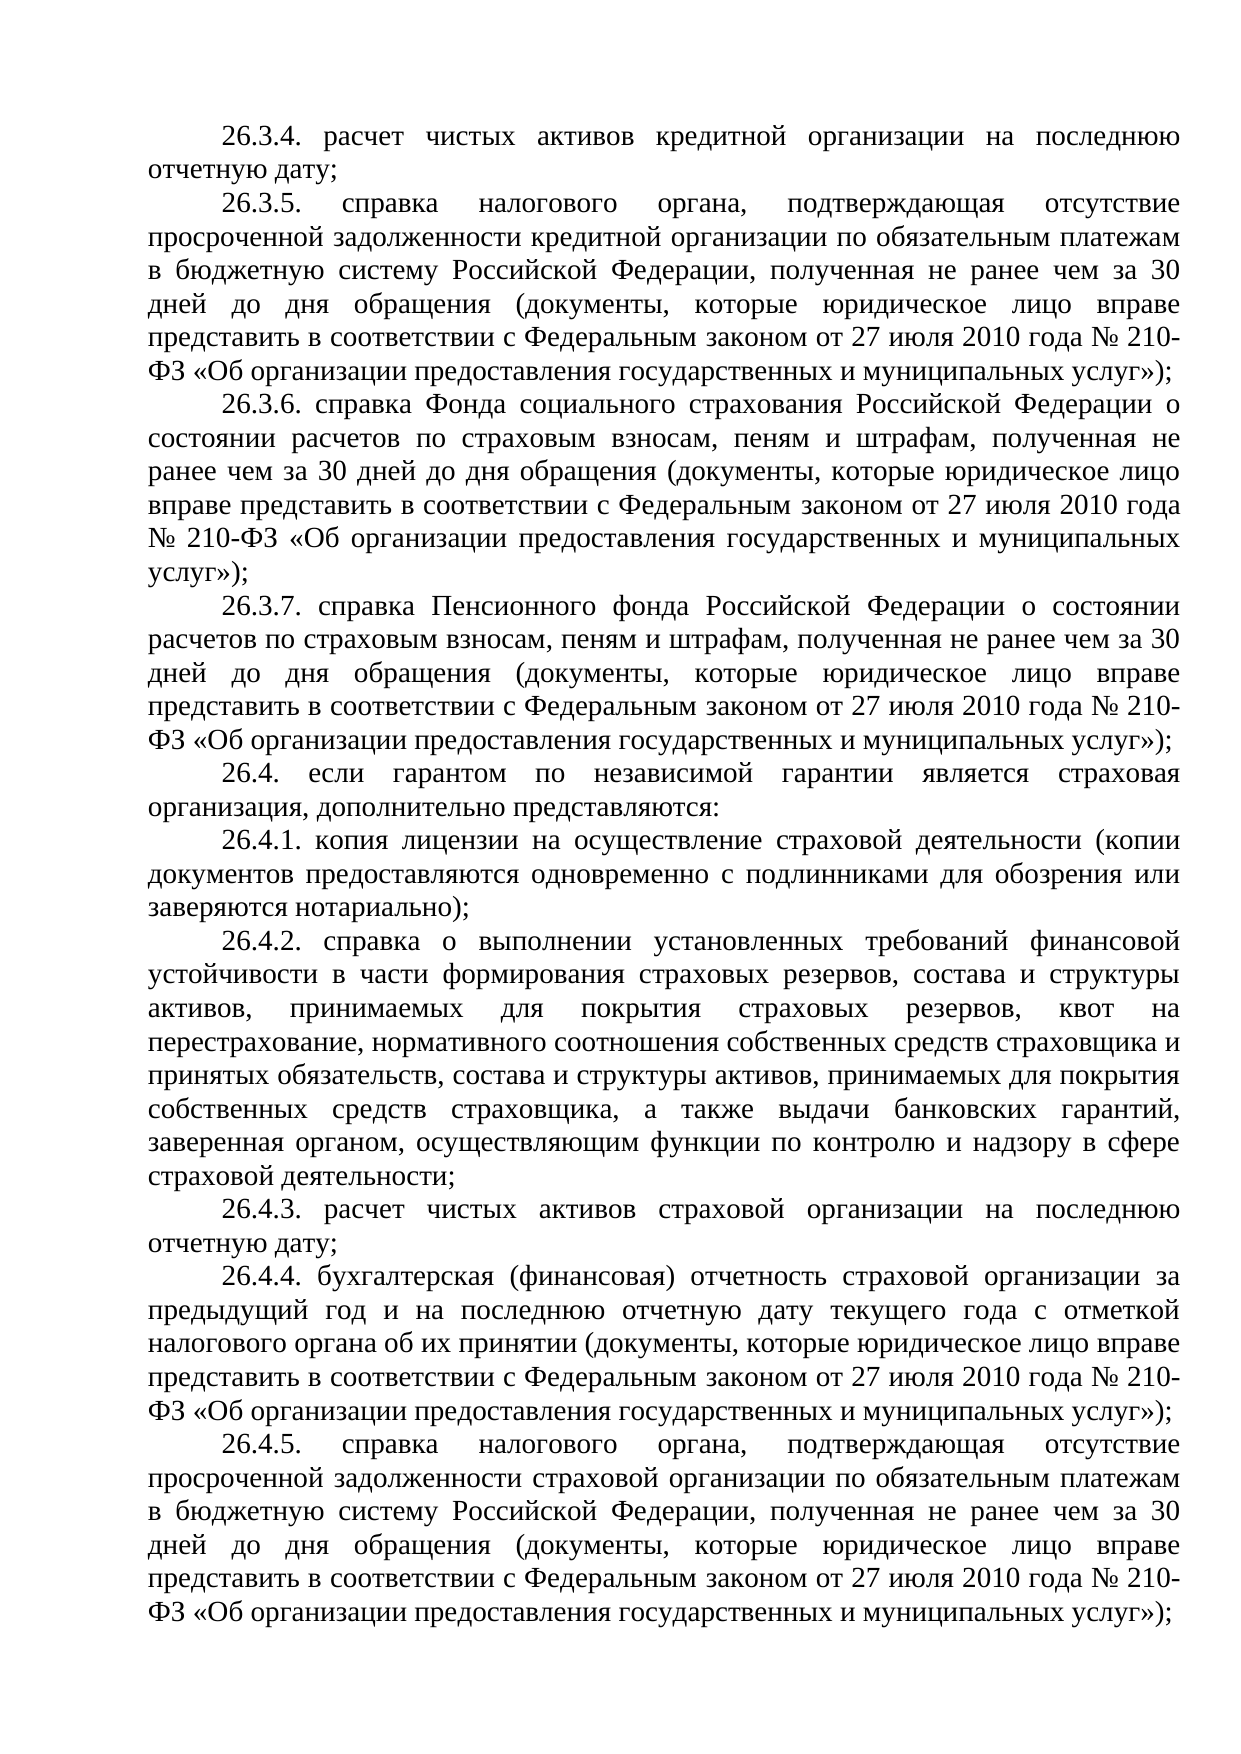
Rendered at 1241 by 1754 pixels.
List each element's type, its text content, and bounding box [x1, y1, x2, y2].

text 26.3.7. справка Пенсионного фонда Российской Федерации о состоянии расчетов по страховым взносам, пеням и штрафам, полученная не ранее чем за 30 дней до дня обращения (документы, которые юридическое лицо вправе представить в соответствии с Федеральным законом от 27 июля 2010 года № 210-ФЗ «Об организации предоставления государственных и муниципальных услуг»); [148, 588, 1181, 755]
text 26.3.4. расчет чистых активов кредитной организации на последнюю отчетную дату; [148, 118, 1181, 185]
text 26.4.5. справка налогового органа, подтверждающая отсутствие просроченной задолженности страховой организации по обязательным платежам в бюджетную систему Российской Федерации, полученная не ранее чем за 30 дней до дня обращения (документы, которые юридическое лицо вправе представить в соответствии с Федеральным законом от 27 июля 2010 года № 210-ФЗ «Об организации предоставления государственных и муниципальных услуг»); [148, 1426, 1181, 1627]
text 26.4.2. справка о выполнении установленных требований финансовой устойчивости в части формирования страховых резервов, состава и структуры активов, принимаемых для покрытия страховых резервов, квот на перестрахование, нормативного соотношения собственных средств страховщика и принятых обязательств, состава и структуры активов, принимаемых для покрытия собственных средств страховщика, а также выдачи банковских гарантий, заверенная органом, осуществляющим функции по контролю и надзору в сфере страховой деятельности; [148, 923, 1181, 1191]
text 26.4. если гарантом по независимой гарантии является страховая организация, дополнительно представляются: [148, 755, 1181, 822]
text 26.3.5. справка налогового органа, подтверждающая отсутствие просроченной задолженности кредитной организации по обязательным платежам в бюджетную систему Российской Федерации, полученная не ранее чем за 30 дней до дня обращения (документы, которые юридическое лицо вправе представить в соответствии с Федеральным законом от 27 июля 2010 года № 210-ФЗ «Об организации предоставления государственных и муниципальных услуг»); [148, 185, 1181, 386]
text 26.4.3. расчет чистых активов страховой организации на последнюю отчетную дату; [148, 1191, 1181, 1258]
text 26.3.6. справка Фонда социального страхования Российской Федерации о состоянии расчетов по страховым взносам, пеням и штрафам, полученная не ранее чем за 30 дней до дня обращения (документы, которые юридическое лицо вправе представить в соответствии с Федеральным законом от 27 июля 2010 года № 210-ФЗ «Об организации предоставления государственных и муниципальных услуг»); [148, 386, 1181, 588]
text 26.4.4. бухгалтерская (финансовая) отчетность страховой организации за предыдущий год и на последнюю отчетную дату текущего года с отметкой налогового органа об их принятии (документы, которые юридическое лицо вправе представить в соответствии с Федеральным законом от 27 июля 2010 года № 210-ФЗ «Об организации предоставления государственных и муниципальных услуг»); [148, 1258, 1181, 1426]
text 26.4.1. копия лицензии на осуществление страховой деятельности (копии документов предоставляются одновременно с подлинниками для обозрения или заверяются нотариально); [148, 822, 1181, 923]
